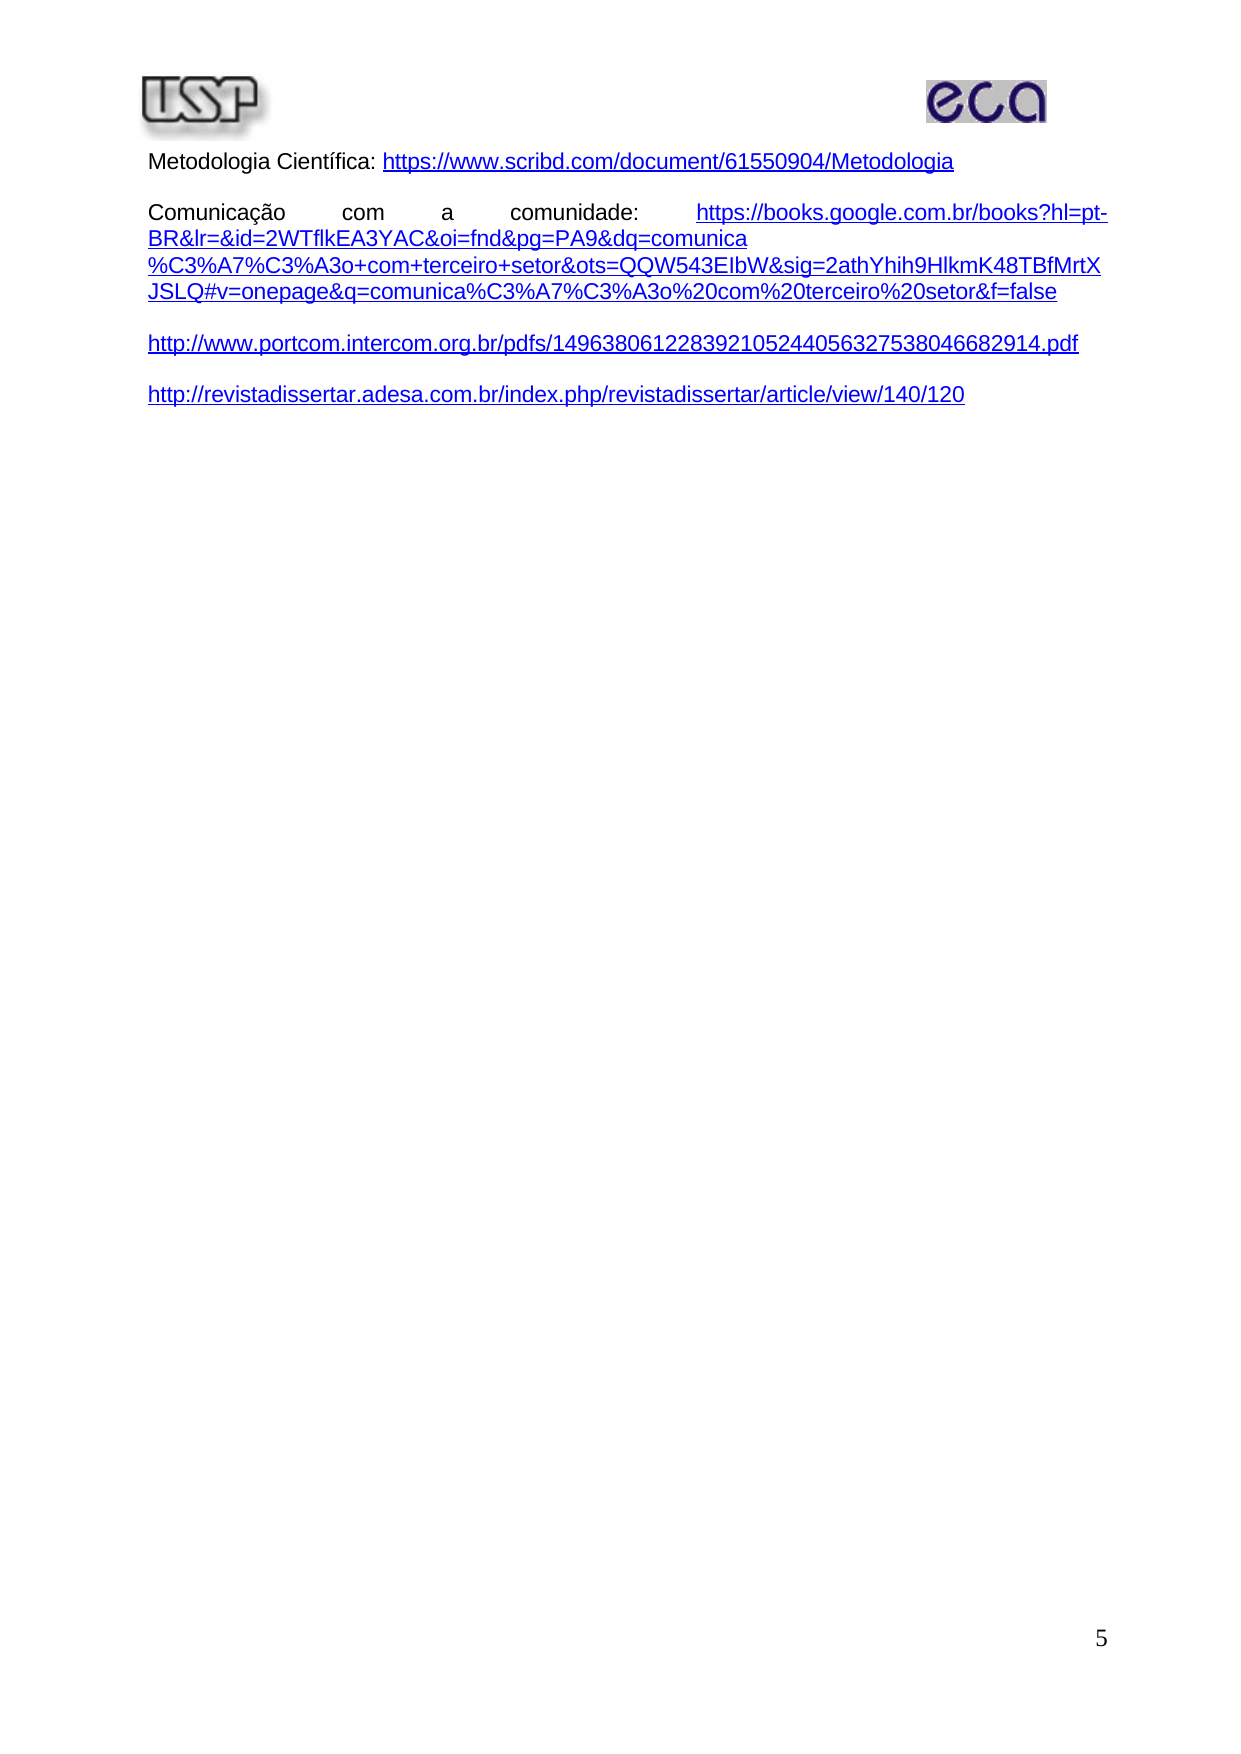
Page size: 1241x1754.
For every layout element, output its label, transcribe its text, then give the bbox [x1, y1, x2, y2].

picture [926, 80, 1047, 123]
text Comunicação com a comunidade: https://books.google.com.br/books?hl=pt-BR&lr=&id=2WTflkEA3YAC&oi=fnd&pg=PA9&dq=comunica%C3%A7%C3%A3o+com+terceiro+setor&ots=QQW543EIbW&sig=2athYhih9HlkmK48TBfMrtXJSLQ#v=onepage&q=comunica%C3%A7%C3%A3o%20com%20terceiro%20setor&f=false [148, 199, 1107, 304]
text http://revistadissertar.adesa.com.br/index.php/revistadissertar/article/view/140/120 [148, 381, 1107, 407]
picture [96, 61, 310, 141]
text http://www.portcom.intercom.org.br/pdfs/149638061228392105244056327538046682914.pdf [148, 329, 1107, 356]
text Metodologia Científica: https://www.scribd.com/document/61550904/Metodologia [148, 148, 1107, 174]
